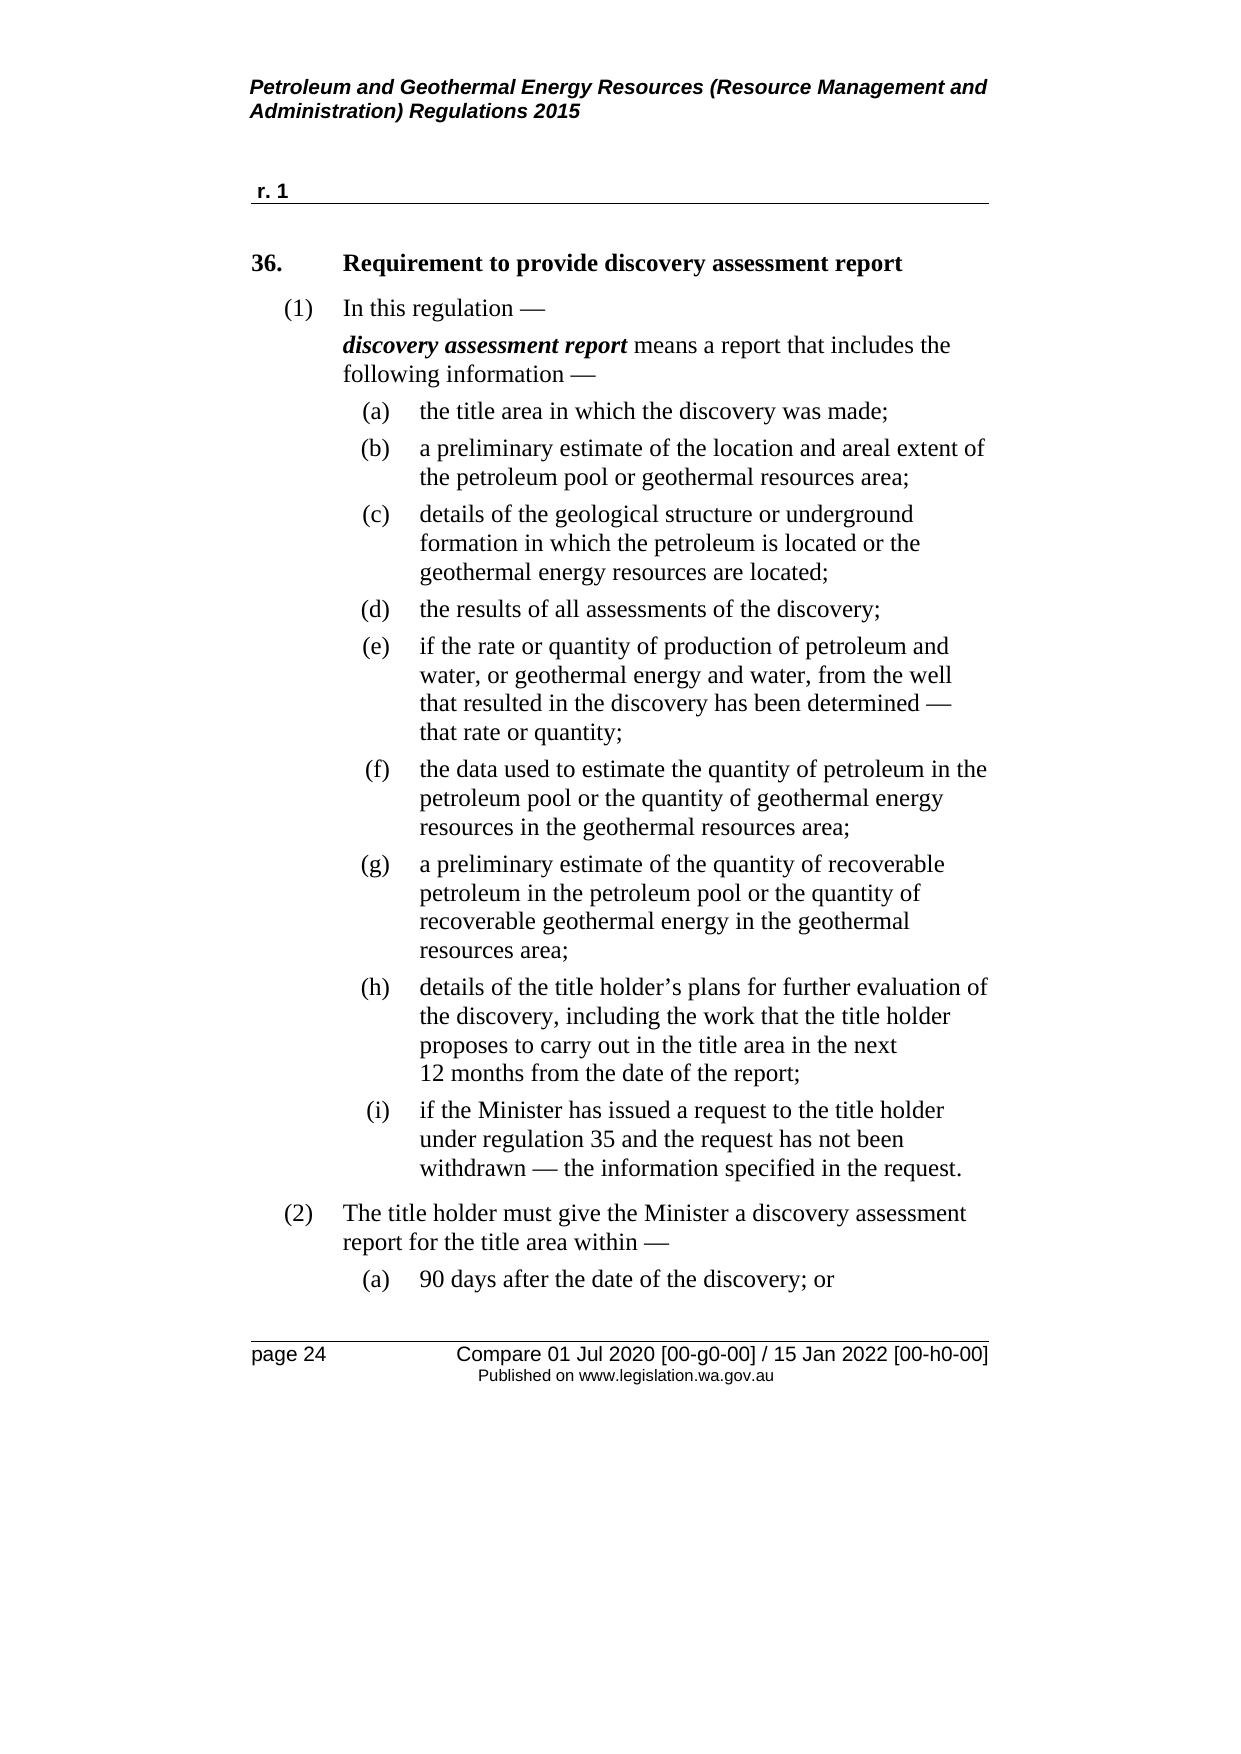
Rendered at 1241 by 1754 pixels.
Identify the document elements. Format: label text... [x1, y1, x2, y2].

text (d) the results of all assessments of the discovery; [251, 594, 989, 623]
text (i) if the Minister has issued a request to the title holder under regulation 35 and the request has not been withdrawn — the information specified in the request. [251, 1096, 989, 1182]
text (2) The title holder must give the Minister a discovery assessment report for the title area within — [251, 1198, 989, 1256]
text (e) if the rate or quantity of production of petroleum and water, or geothermal energy and water, from the well that resulted in the discovery has been determined — that rate or quantity; [251, 631, 989, 746]
text (1) In this regulation — [251, 293, 989, 322]
subtitle 36. Requirement to provide discovery assessment report [251, 248, 989, 277]
text (a) 90 days after the date of the discovery; or [251, 1264, 989, 1293]
text discovery assessment report means a report that includes the following information — [251, 331, 989, 388]
text (b) a preliminary estimate of the location and areal extent of the petroleum pool or geothermal resources area; [251, 433, 989, 491]
text (c) details of the geological structure or underground formation in which the petroleum is located or the geothermal energy resources are located; [251, 499, 989, 586]
text (h) details of the title holder’s plans for further evaluation of the discovery, including the work that the title holder proposes to carry out in the title area in the next 12 months from the date of the report; [251, 972, 989, 1087]
text (a) the title area in which the discovery was made; [251, 396, 989, 425]
text (f) the data used to estimate the quantity of petroleum in the petroleum pool or the quantity of geothermal energy resources in the geothermal resources area; [251, 754, 989, 841]
text (g) a preliminary estimate of the quantity of recoverable petroleum in the petroleum pool or the quantity of recoverable geothermal energy in the geothermal resources area; [251, 849, 989, 964]
